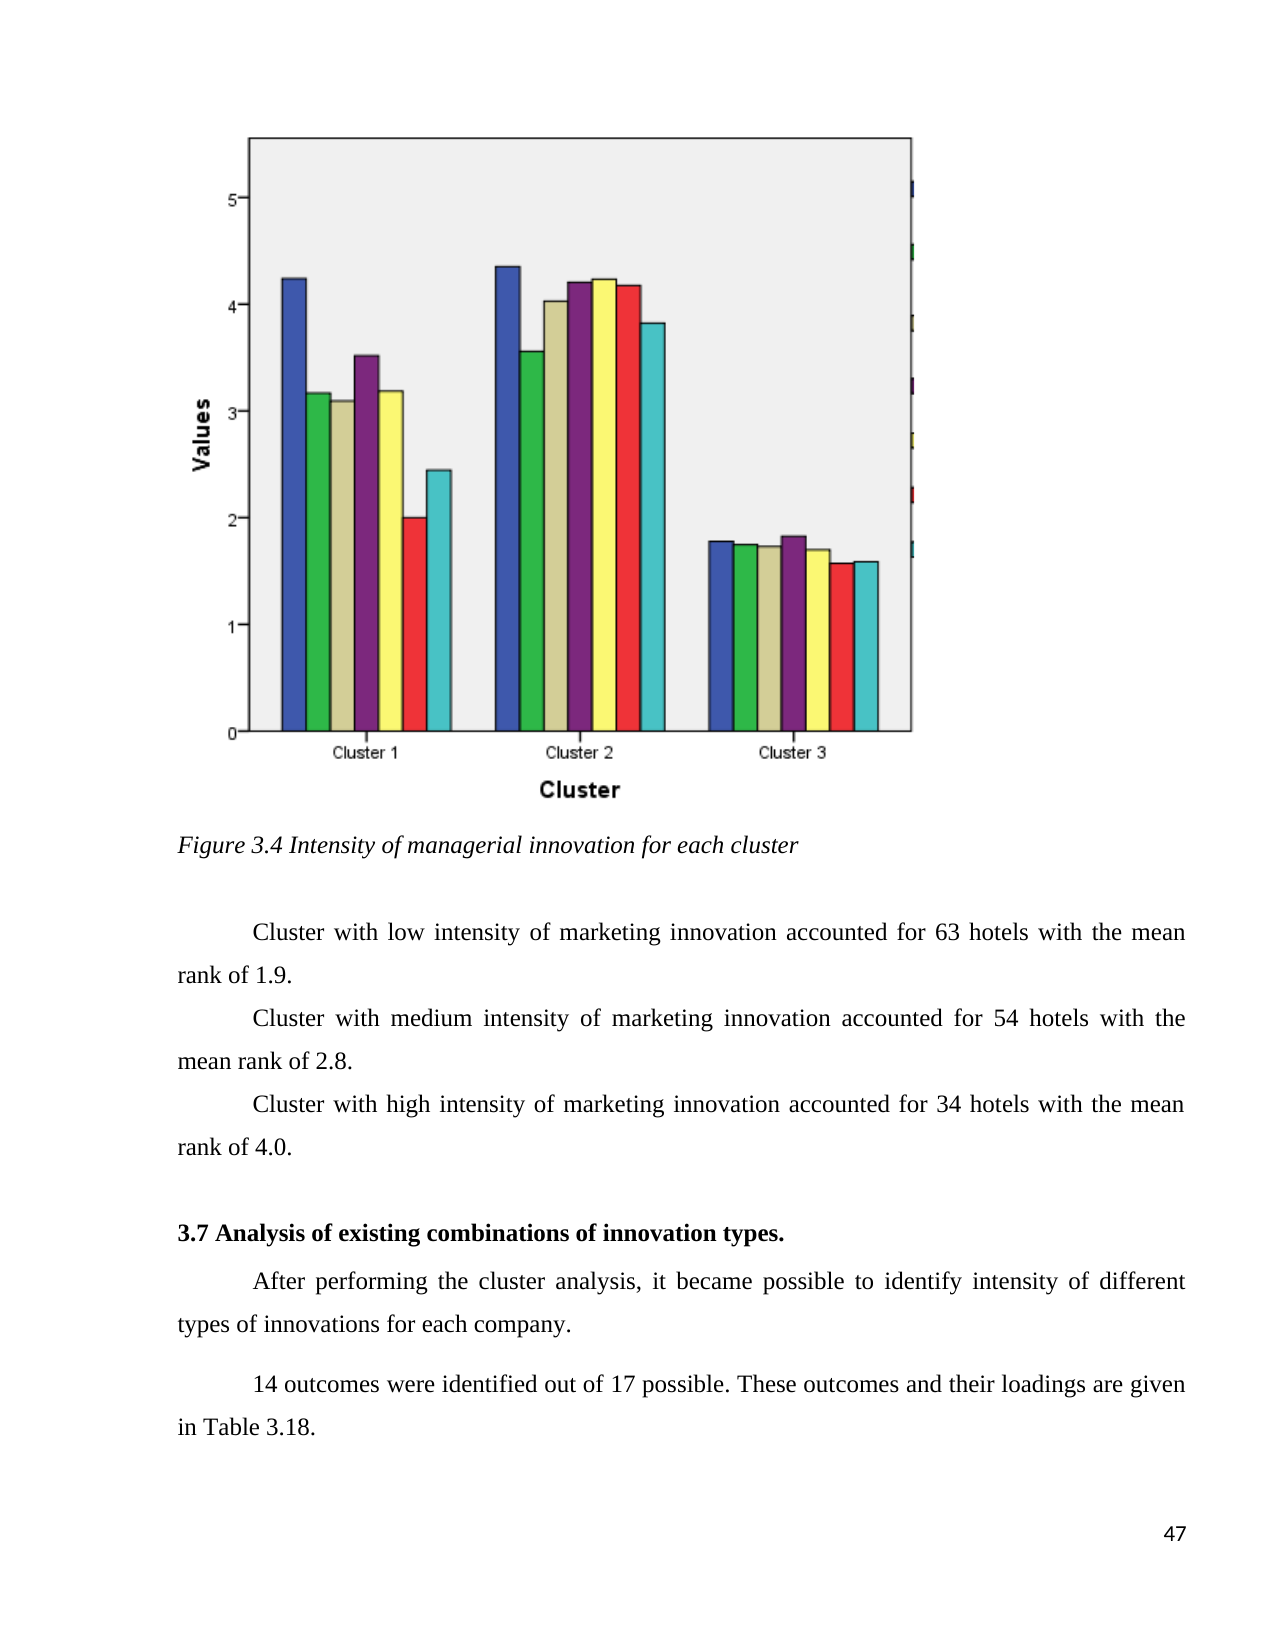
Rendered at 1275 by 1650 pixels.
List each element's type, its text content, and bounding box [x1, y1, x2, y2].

text Cluster with high intensity of marketing innovation accounted for 34 hotels with the mean rank of 4.0. [177, 1089, 1186, 1161]
text Cluster with low intensity of marketing innovation accounted for 63 hotels with the mean rank of 1.9. [177, 917, 1186, 988]
text After performing the cluster analysis, it became possible to identify intensity of different types of innovations for each company. [177, 1266, 1186, 1338]
picture [177, 118, 915, 817]
text Cluster with medium intensity of marketing innovation accounted for 54 hotels with the mean rank of 2.8. [177, 1003, 1186, 1075]
text 14 outcomes were identified out of 17 possible. These outcomes and their loadings are given in Table 3.18. [177, 1369, 1186, 1441]
text 3.7 Analysis of existing combinations of innovation types. [177, 1218, 1186, 1247]
text Figure 3.4 Intensity of managerial innovation for each cluster [177, 830, 1186, 859]
